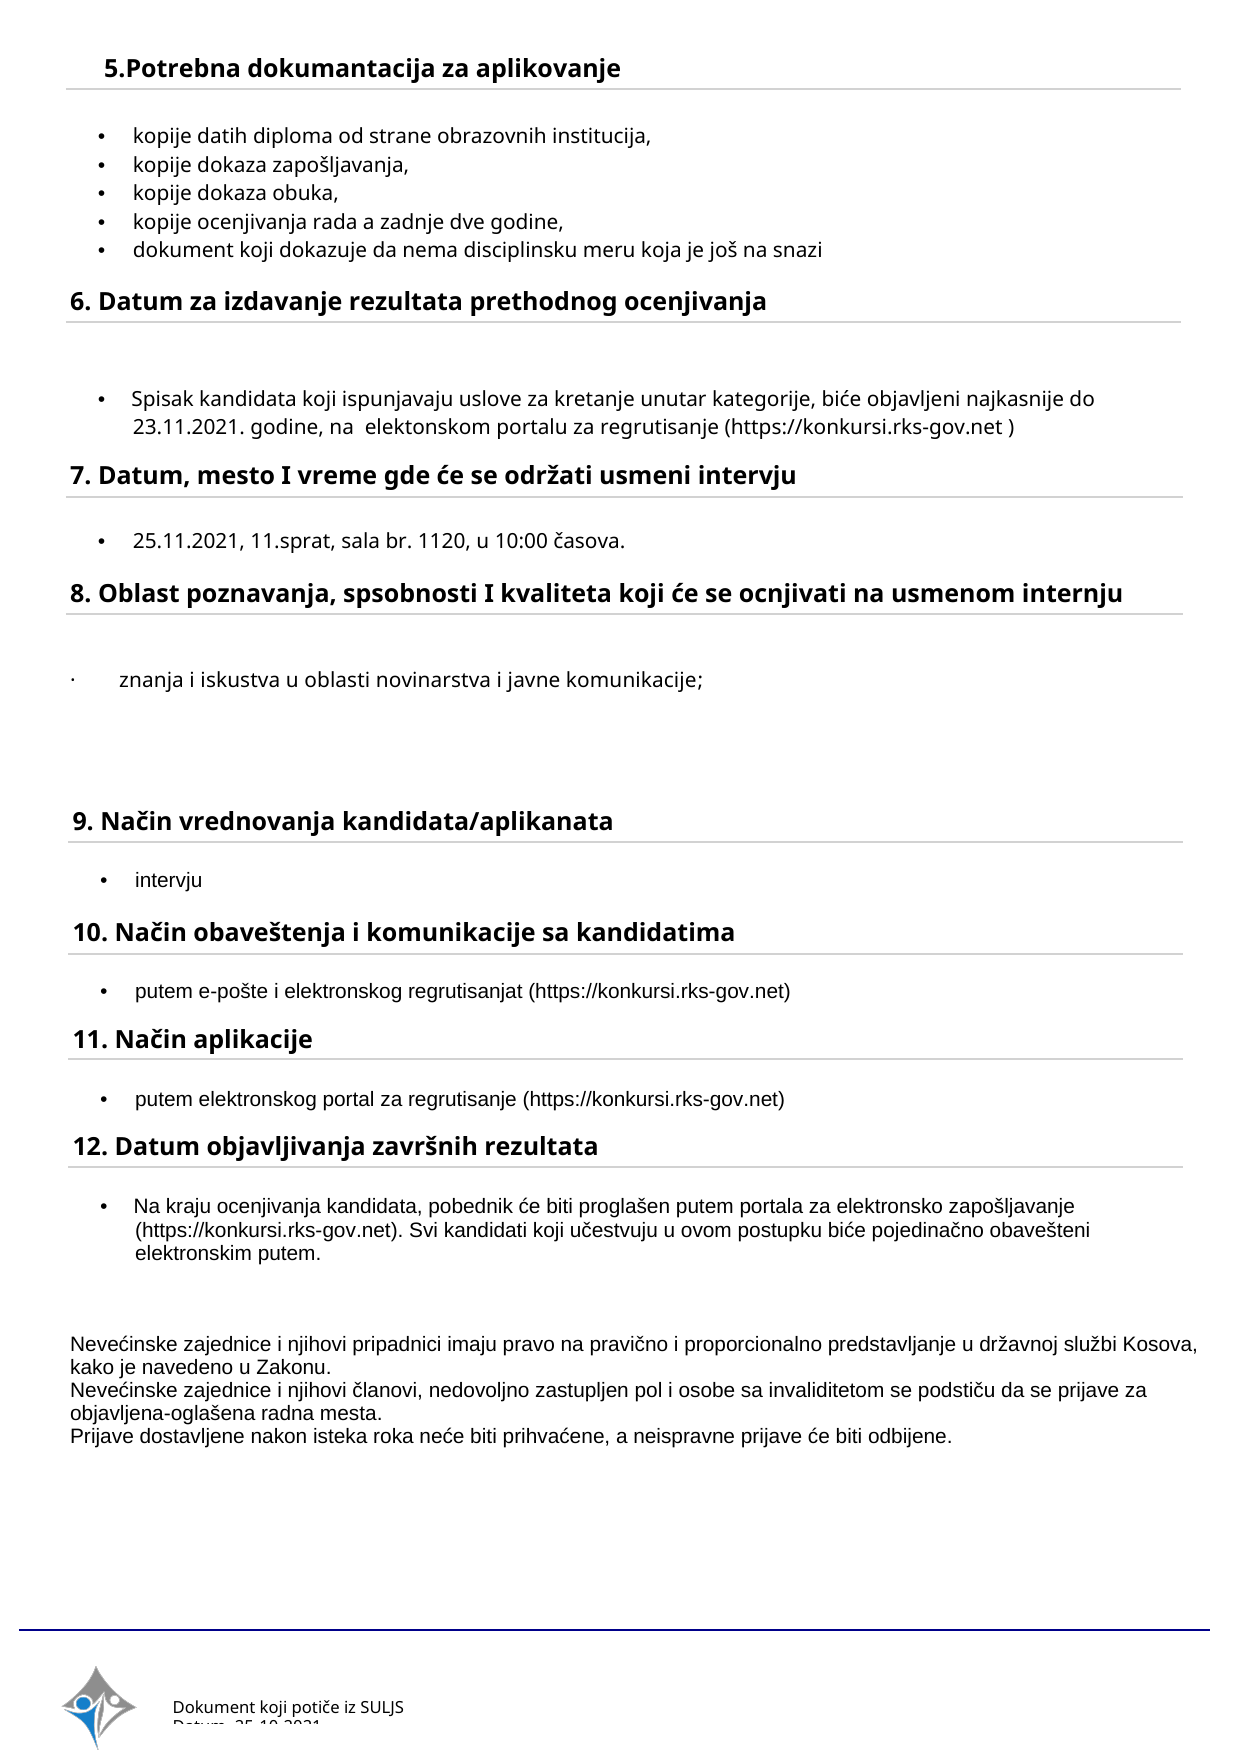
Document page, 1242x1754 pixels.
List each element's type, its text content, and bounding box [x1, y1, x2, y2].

text • kopije dokaza obuka, [95, 178, 1225, 207]
text • dokument koji dokazuje da nema disciplinsku meru koja je još na snazi [95, 235, 1225, 262]
text 6. Datum za izdavanje rezultata prethodnog ocenjivanja [70, 285, 1225, 316]
text Nevećinske zajednice i njihovi pripadnici imaju pravo na pravično i proporcionalno predstavljanje u državnoj službi Kosova, kako je navedeno u Zakonu. [70, 1333, 1225, 1379]
text • putem e-pošte i elektronskog regrutisanjat (https://konkursi.rks-gov.net) [97, 979, 1225, 1005]
text 5.Potrebna dokumantacija za aplikovanje [66, 51, 659, 85]
text · znanja i iskustva u oblasti novinarstva i javne komunikacije; [70, 666, 1225, 691]
text 9. Način vrednovanja kandidata/aplikanata [72, 805, 1225, 836]
text Prijave dostavljene nakon isteka roka neće biti prihvaćene, a neispravne prijave će biti odbijene. [70, 1425, 1225, 1448]
text 8. Oblast poznavanja, spsobnosti I kvaliteta koji će se ocnjivati na usmenom internju [70, 577, 1225, 608]
text Nevećinske zajednice i njihovi članovi, nedovoljno zastupljen pol i osobe sa invaliditetom se podstiču da se prijave za objavljena-oglašena radna mesta. [70, 1379, 1225, 1425]
text • kopije datih diploma od strane obrazovnih institucija, [95, 121, 1225, 150]
text • Spisak kandidata koji ispunjavaju uslove za kretanje unutar kategorije, biće objavljeni najkasnije do 23.11.2021. godine, na elektonskom portalu za regrutisanje (https://konkursi.rks-gov.net ) [95, 384, 1145, 441]
text 10. Način obaveštenja i komunikacije sa kandidatima [72, 917, 1225, 948]
text • 25.11.2021, 11.sprat, sala br. 1120, u 10:00 časova. [95, 527, 1225, 554]
text • kopije ocenjivanja rada a zadnje dve godine, [95, 207, 1225, 235]
text • kopije dokaza zapošljavanja, [95, 150, 1225, 178]
text 7. Datum, mesto I vreme gde će se održati usmeni intervju [70, 460, 1225, 491]
picture [54, 1665, 144, 1751]
text 12. Datum objavljivanja završnih rezultata [72, 1130, 1225, 1162]
text 11. Način aplikacije [72, 1021, 1225, 1055]
text • putem elektronskog portal za regrutisanje (https://konkursi.rks-gov.net) [97, 1086, 1225, 1111]
text • intervju [97, 867, 1225, 892]
text • Na kraju ocenjivanja kandidata, pobednik će biti proglašen putem portala za elektronsko zapošljavanje (https://konkursi.rks-gov.net). Svi kandidati koji učestvuju u ovom postupku biće pojedinačno obavešteni elektronskim putem. [97, 1193, 1159, 1265]
